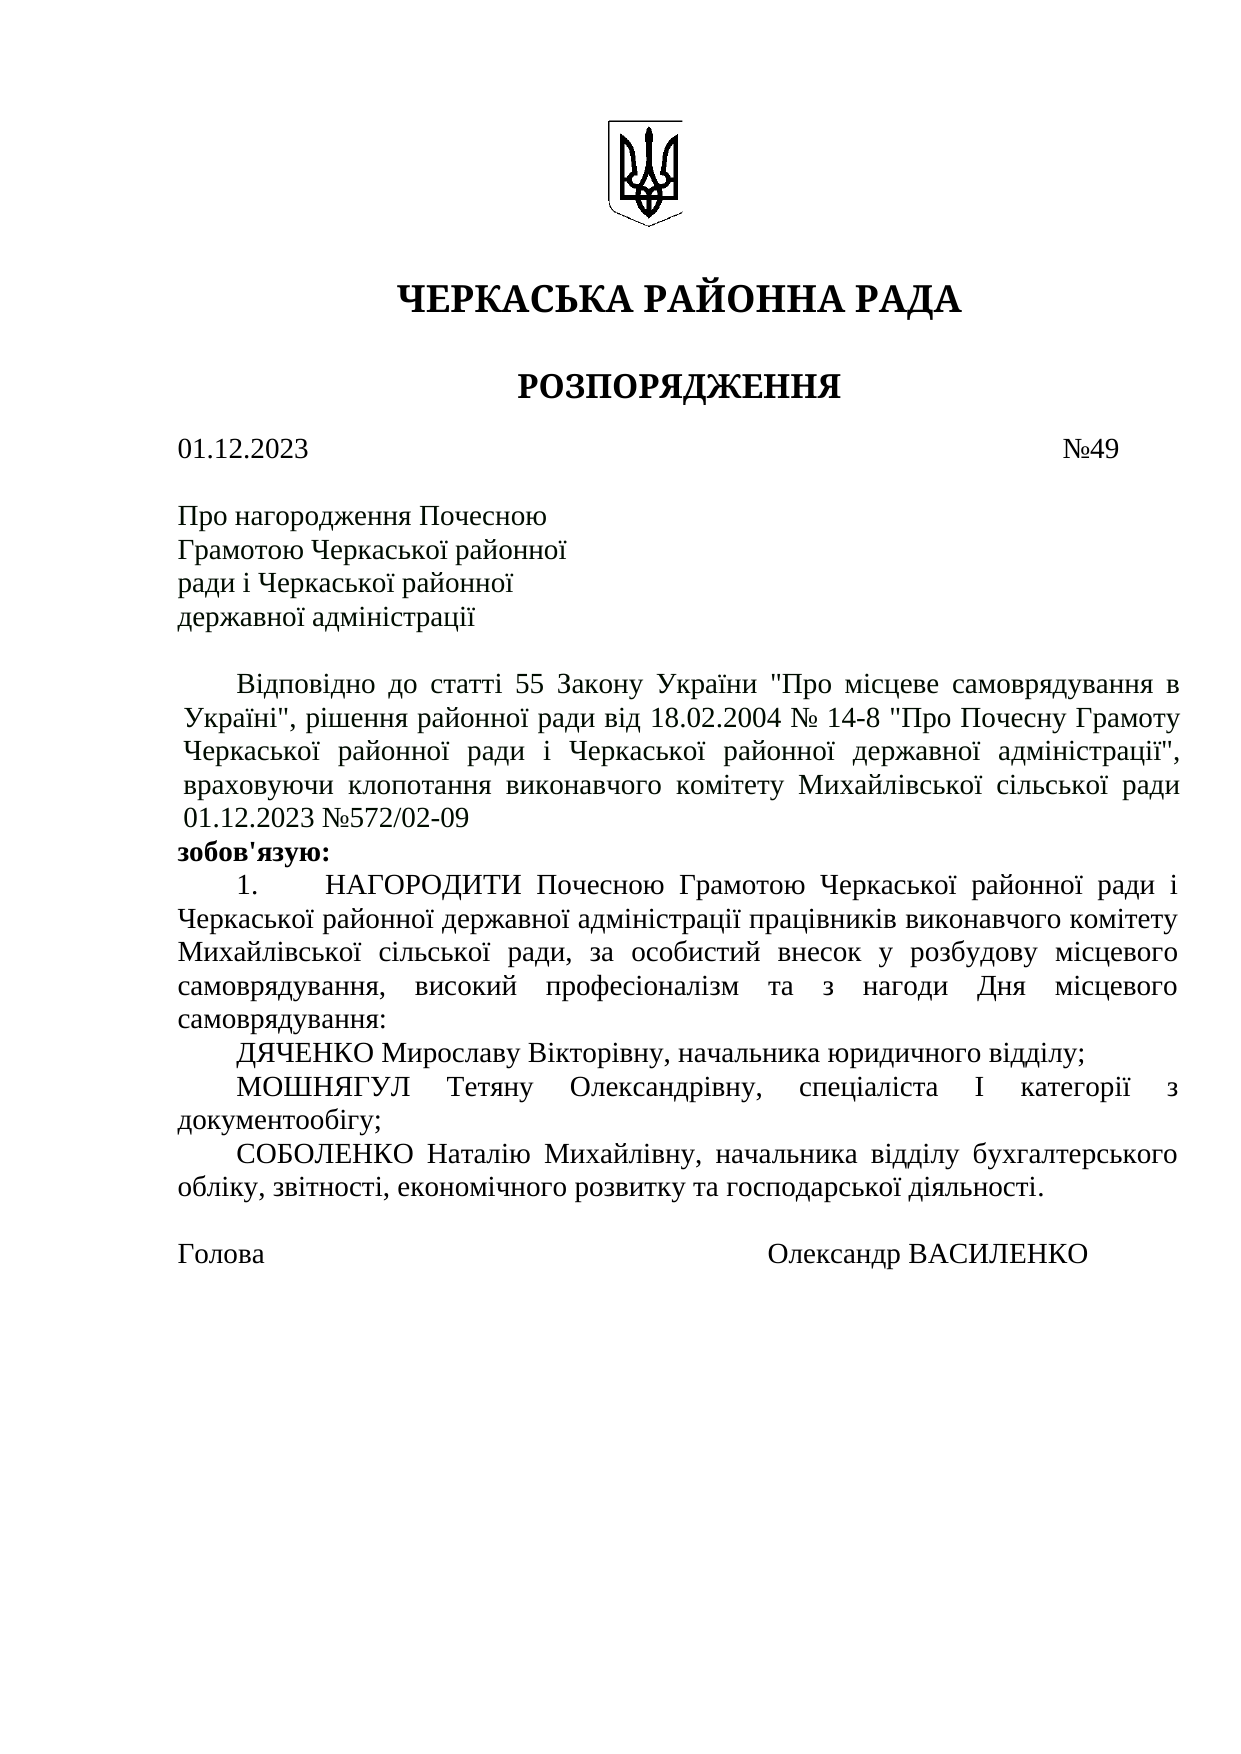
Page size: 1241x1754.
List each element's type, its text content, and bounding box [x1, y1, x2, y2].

text зобов'язую: [177, 834, 1181, 867]
text ради і Черкаської районної [177, 566, 1181, 599]
text ДЯЧЕНКО Мирославу Вікторівну, начальника юридичного відділу; [177, 1035, 1179, 1069]
picture [605, 118, 683, 230]
text Голова Олександр ВАСИЛЕНКО [177, 1236, 1179, 1270]
subtitle Про нагородження Почесною [177, 498, 1181, 532]
subtitle ЧЕРКАСЬКА РАЙОННА РАДА [177, 272, 1181, 323]
list НАГОРОДИТИ Почесною Грамотою Черкаської районної ради і Черкаської районної державної адміністрації працівників виконавчого комітету Михайлівської сільської ради, за особистий внесок у розбудову місцевого самоврядування, високий професіоналізм та з нагоди Дня місцевого самоврядування: [177, 867, 1179, 1035]
text державної адміністрації [177, 599, 1181, 633]
text МОШНЯГУЛ Тетяну Олександрівну, спеціаліста І категорії з документообігу; [177, 1069, 1179, 1136]
subtitle 01.12.2023 №49 [177, 431, 1181, 465]
subtitle Грамотою Черкаської районної [177, 532, 1181, 566]
text Відповідно до статті 55 Закону України "Про місцеве самоврядування в Україні", рішення районної ради від 18.02.2004 № 14-8 "Про Почесну Грамоту Черкаської районної ради і Черкаської районної державної адміністрації", враховуючи клопотання виконавчого комітету Михайлівської сільської ради 01.12.2023 №572/02-09 [183, 666, 1181, 834]
subtitle РОЗПОРЯДЖЕННЯ [177, 363, 1181, 409]
text СОБОЛЕНКО Наталію Михайлівну, начальника відділу бухгалтерського обліку, звітності, економічного розвитку та господарської діяльності. [177, 1136, 1179, 1203]
